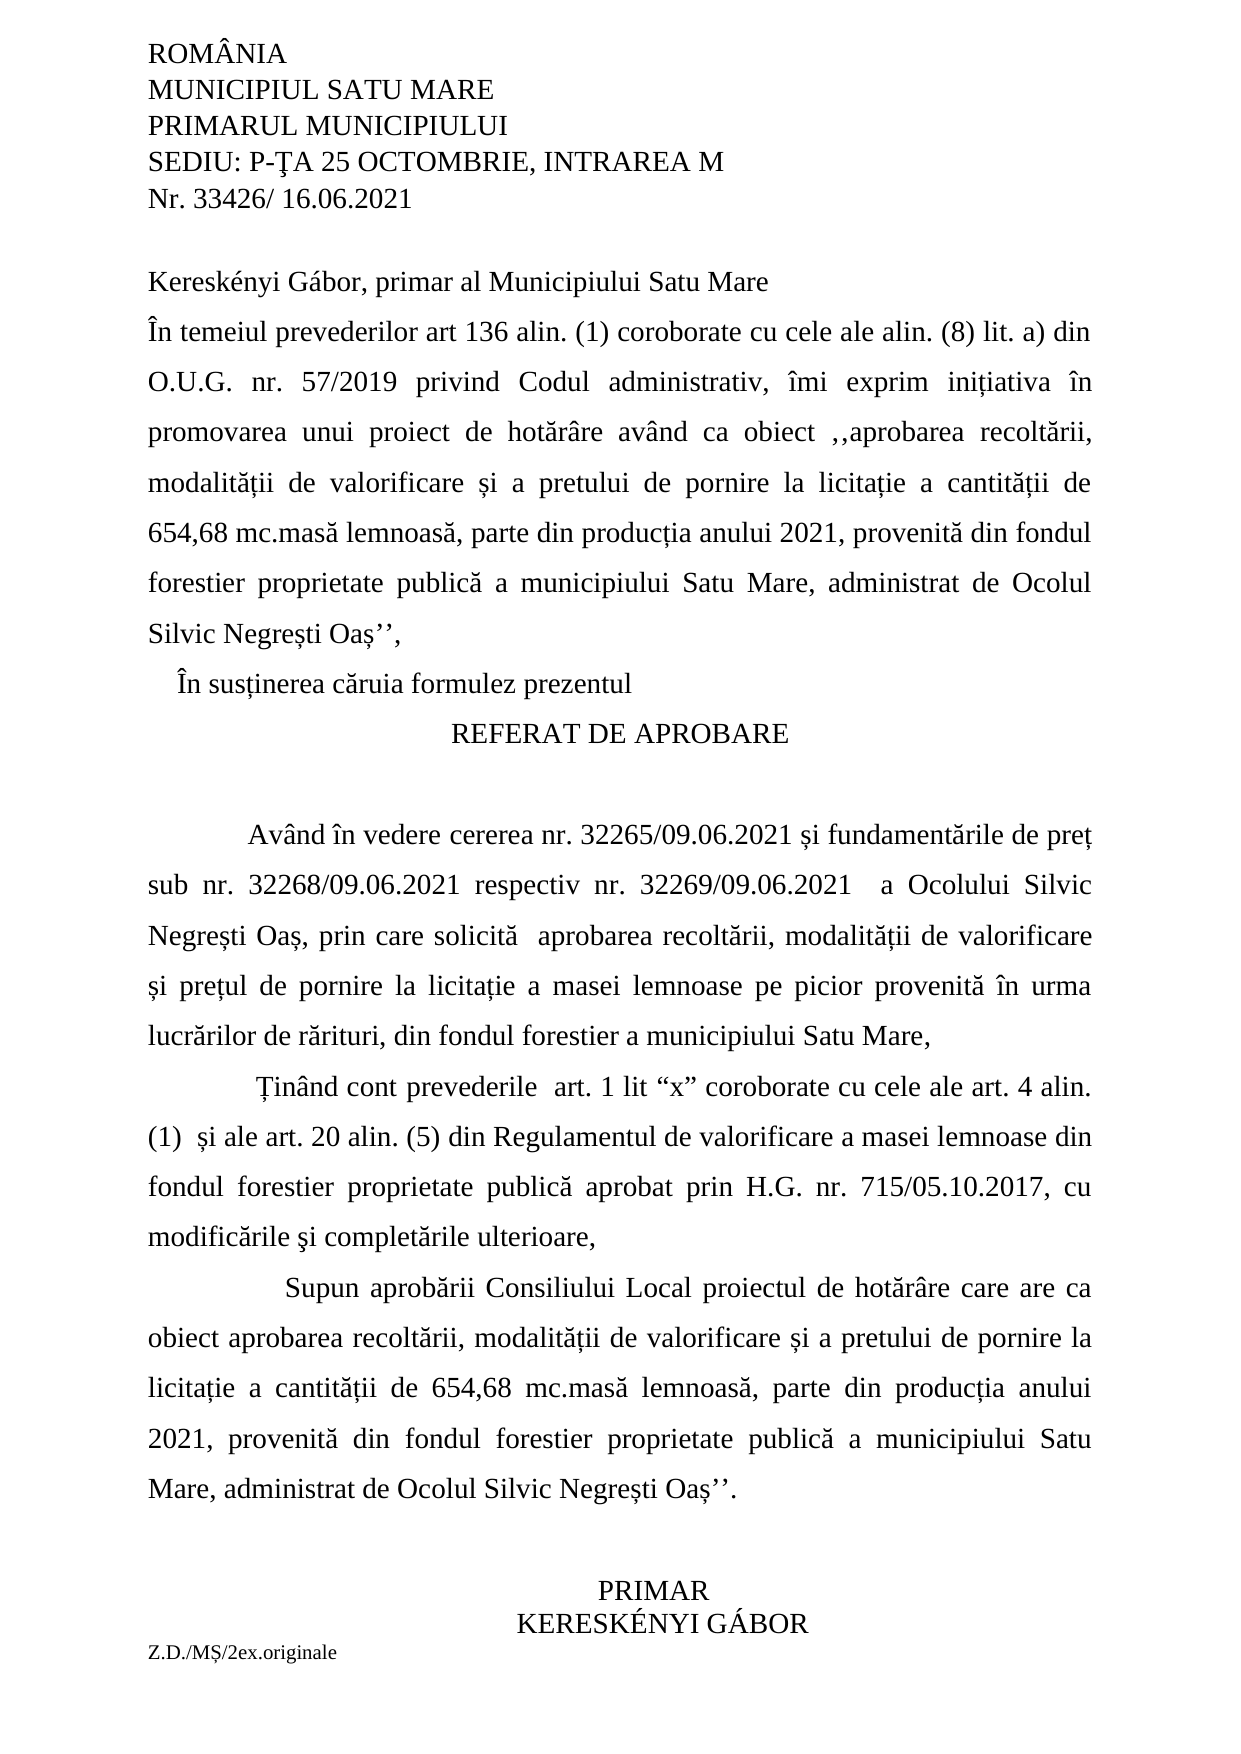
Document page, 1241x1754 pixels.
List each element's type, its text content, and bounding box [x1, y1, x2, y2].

text Având în vedere cererea nr. 32265/09.06.2021 și fundamentările de preț sub nr. 32268/09.06.2021 respectiv nr. 32269/09.06.2021 a Ocolului Silvic Negrești Oaș, prin care solicită aprobarea recoltării, modalității de valorificare și prețul de pornire la licitație a masei lemnoase pe picior provenită în urma lucrărilor de rărituri, din fondul forestier a municipiului Satu Mare, [148, 817, 1093, 1052]
text Ținând cont prevederile art. 1 lit “x” coroborate cu cele ale art. 4 alin. (1) și ale art. 20 alin. (5) din Regulamentul de valorificare a masei lemnoase din fondul forestier proprietate publică aprobat prin H.G. nr. 715/05.10.2017, cu modificările şi completările ulterioare, [148, 1069, 1093, 1253]
text REFERAT DE APROBARE [148, 716, 1093, 750]
text În susținerea căruia formulez prezentul [148, 666, 1093, 700]
text În temeiul prevederilor art 136 alin. (1) coroborate cu cele ale alin. (8) lit. a) din O.U.G. nr. 57/2019 privind Codul administrativ, îmi exprim inițiativa în promovarea unui proiect de hotărâre având ca obiect ‚‚aprobarea recoltării, modalității de valorificare și a pretului de pornire la licitație a cantității de 654,68 mc.masă lemnoasă, parte din producția anului 2021, provenită din fondul forestier proprietate publică a municipiului Satu Mare, administrat de Ocolul Silvic Negrești Oaș’’, [148, 314, 1093, 649]
text Supun aprobării Consiliului Local proiectul de hotărâre care are ca obiect aprobarea recoltării, modalității de valorificare și a pretului de pornire la licitație a cantității de 654,68 mc.masă lemnoasă, parte din producția anului 2021, provenită din fondul forestier proprietate publică a municipiului Satu Mare, administrat de Ocolul Silvic Negrești Oaș’’. [148, 1270, 1093, 1505]
text Kereskényi Gábor, primar al Municipiului Satu Mare [148, 264, 1093, 297]
